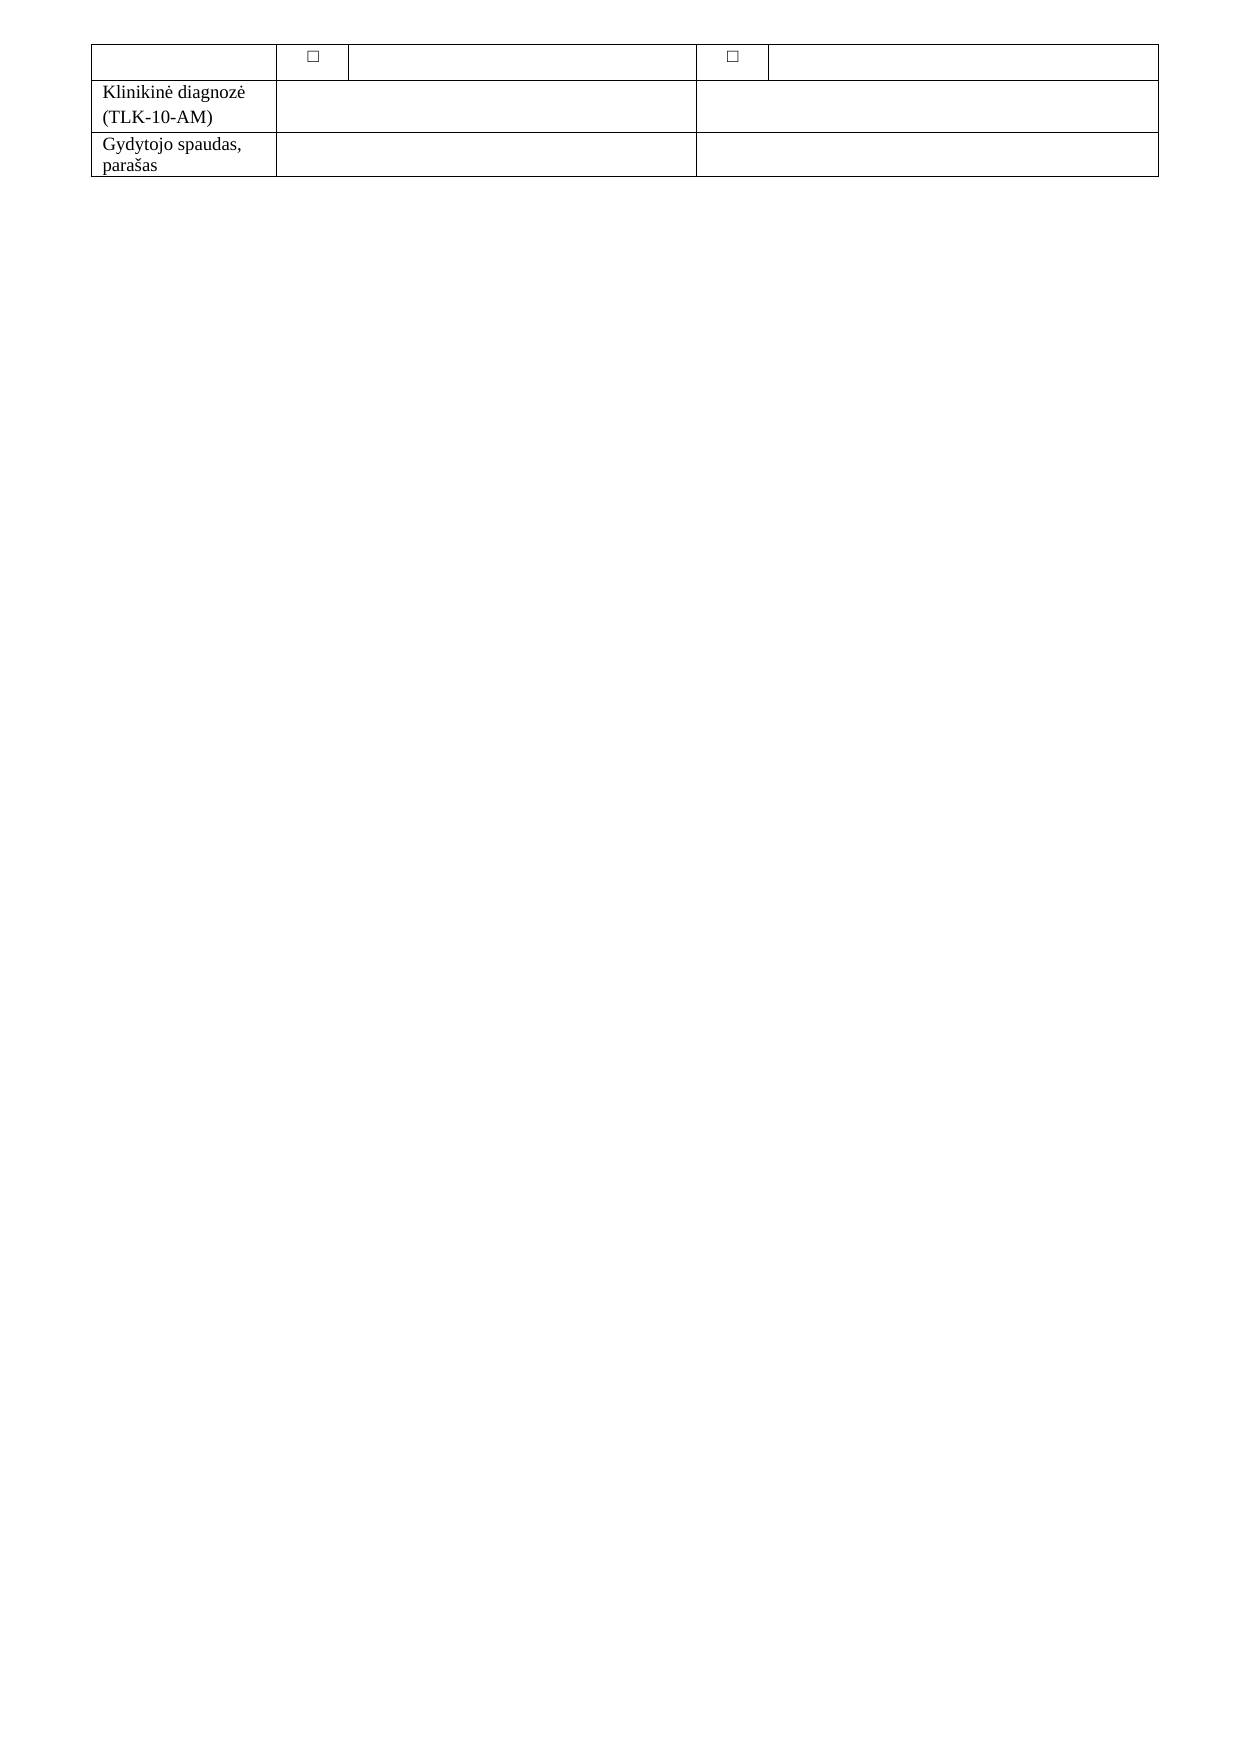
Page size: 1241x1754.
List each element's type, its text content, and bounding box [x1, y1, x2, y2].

table_cell Klinikinė diagnozė (TLK-10-AM) [92, 81, 276, 132]
table_cell [92, 45, 276, 80]
table_cell [769, 45, 1158, 80]
table_cell [697, 81, 1158, 132]
table_cell [277, 133, 696, 176]
table_cell □ [697, 45, 768, 80]
table_cell [349, 45, 696, 80]
table_cell □ [277, 45, 348, 80]
table_cell Gydytojo spaudas, parašas [92, 133, 276, 176]
table_cell [697, 133, 1158, 176]
table_cell [277, 81, 696, 132]
